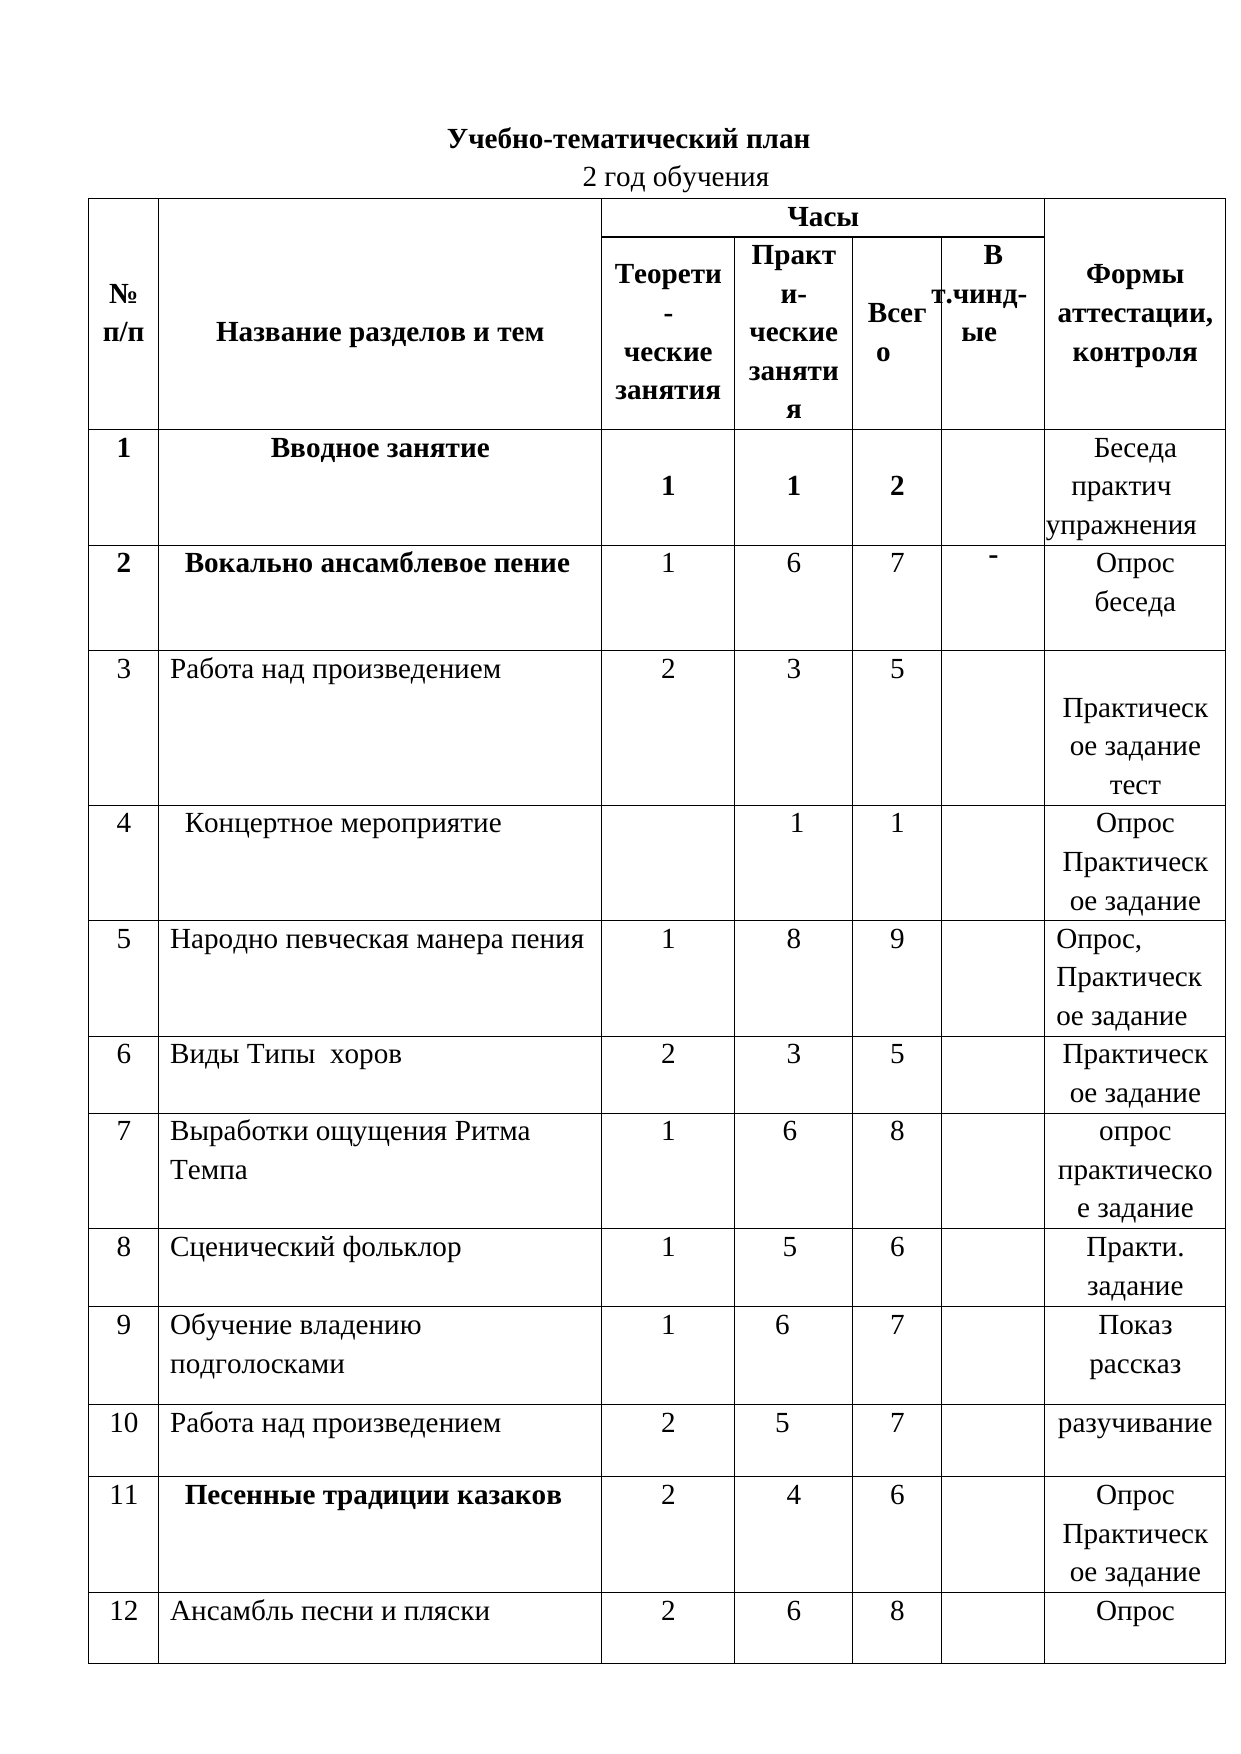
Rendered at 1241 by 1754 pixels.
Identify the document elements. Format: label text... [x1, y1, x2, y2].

table_cell [942, 1229, 1044, 1306]
table_cell 6 [735, 1307, 852, 1404]
table_cell Опрос Практическое задание [1045, 1477, 1225, 1592]
table_cell 6 [89, 1037, 158, 1112]
table_cell Вокально ансамблевое пение [159, 546, 601, 650]
table_cell [942, 651, 1044, 804]
table_cell 3 [735, 651, 852, 804]
table_cell Вводное занятие [159, 430, 601, 544]
table_cell Опрос Практическое задание [1045, 806, 1225, 920]
table_cell 3 [89, 651, 158, 804]
table_cell В т.чинд-ые [942, 238, 1044, 429]
table_cell 6 [735, 1114, 852, 1228]
table_cell 1 [735, 430, 852, 544]
table_cell [942, 921, 1044, 1036]
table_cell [1045, 1593, 1225, 1663]
table_cell 11 [89, 1477, 158, 1592]
table_cell 4 [735, 1477, 852, 1592]
table_cell 5 [89, 921, 158, 1036]
table_cell [942, 1114, 1044, 1228]
table_cell Опрос беседа [1045, 546, 1225, 650]
table_cell Практи. задание [1045, 1229, 1225, 1306]
table_cell 2 [602, 1037, 734, 1112]
table_cell Показ рассказ [1045, 1307, 1225, 1404]
table_cell 1 [602, 1229, 734, 1306]
table_cell Виды Типы хоров [159, 1037, 601, 1112]
table_cell 6 [735, 546, 852, 650]
table_cell [602, 806, 734, 920]
table_cell 4 [89, 806, 158, 920]
table_cell Песенные традиции казаков [159, 1477, 601, 1592]
table_cell [942, 1593, 1044, 1663]
table_cell 5 [735, 1229, 852, 1306]
table_cell [942, 1477, 1044, 1592]
table_cell 2 [602, 1405, 734, 1476]
table_cell 5 [853, 1037, 941, 1112]
table_cell Опрос, Практическое задание [1045, 921, 1225, 1036]
table_cell 8 [853, 1593, 941, 1663]
text 2 год обучения [185, 159, 1166, 193]
table_cell 1 [735, 806, 852, 920]
text Учебно-тематический план [148, 121, 1166, 154]
table_cell 1 [602, 430, 734, 544]
table_header Часы [602, 199, 1044, 236]
table_cell [942, 1037, 1044, 1112]
table_cell 2 [602, 1477, 734, 1592]
table_cell Работа над произведением [159, 1405, 601, 1476]
table_cell 6 [853, 1229, 941, 1306]
table_cell Практи- ческие занятия [735, 238, 852, 429]
table_cell 5 [735, 1405, 852, 1476]
table_cell 8 [89, 1229, 158, 1306]
table_cell Теорети- ческие занятия [602, 238, 734, 429]
table_cell [942, 546, 1044, 650]
table_cell Обучение владению подголосками [159, 1307, 601, 1404]
table_cell 9 [853, 921, 941, 1036]
table_cell Практическое задание [1045, 1037, 1225, 1112]
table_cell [159, 1593, 601, 1663]
table_cell [942, 1307, 1044, 1404]
table_cell Практическое задание тест [1045, 651, 1225, 804]
table_cell 1 [602, 1114, 734, 1228]
table_header Название разделов и тем [159, 199, 601, 429]
table_cell [942, 1405, 1044, 1476]
table_header № п/п [89, 199, 158, 429]
table_cell 1 [602, 921, 734, 1036]
table_cell [942, 430, 1044, 544]
table_cell [942, 806, 1044, 920]
table_cell Концертное мероприятие [159, 806, 601, 920]
table_cell 12 [89, 1593, 158, 1663]
table_cell 3 [735, 1037, 852, 1112]
table_cell разучивание [1045, 1405, 1225, 1476]
table_cell 10 [89, 1405, 158, 1476]
table_cell 2 [602, 651, 734, 804]
table_cell 2 [89, 546, 158, 650]
table_cell 7 [853, 546, 941, 650]
table_cell 7 [89, 1114, 158, 1228]
table_cell 2 [853, 430, 941, 544]
table_cell 8 [853, 1114, 941, 1228]
table_cell 6 [853, 1477, 941, 1592]
table_cell Сценический фольклор [159, 1229, 601, 1306]
table_cell 9 [89, 1307, 158, 1404]
table_cell 1 [602, 1307, 734, 1404]
table_cell Беседа практич упражнения [1045, 430, 1225, 544]
table_cell Работа над произведением [159, 651, 601, 804]
table_cell Народно певческая манера пения [159, 921, 601, 1036]
table_cell 5 [853, 651, 941, 804]
table_cell Всего [853, 238, 941, 429]
table_cell Выработки ощущения Ритма Темпа [159, 1114, 601, 1228]
table_cell 7 [853, 1405, 941, 1476]
table_cell 2 [602, 1593, 734, 1663]
table_cell 1 [853, 806, 941, 920]
table_cell 6 [735, 1593, 852, 1663]
table_header Формы аттестации, контроля [1045, 199, 1225, 429]
table_cell 8 [735, 921, 852, 1036]
table_cell 1 [89, 430, 158, 544]
table_cell 7 [853, 1307, 941, 1404]
table_cell 1 [602, 546, 734, 650]
table_cell опрос практическое задание [1045, 1114, 1225, 1228]
